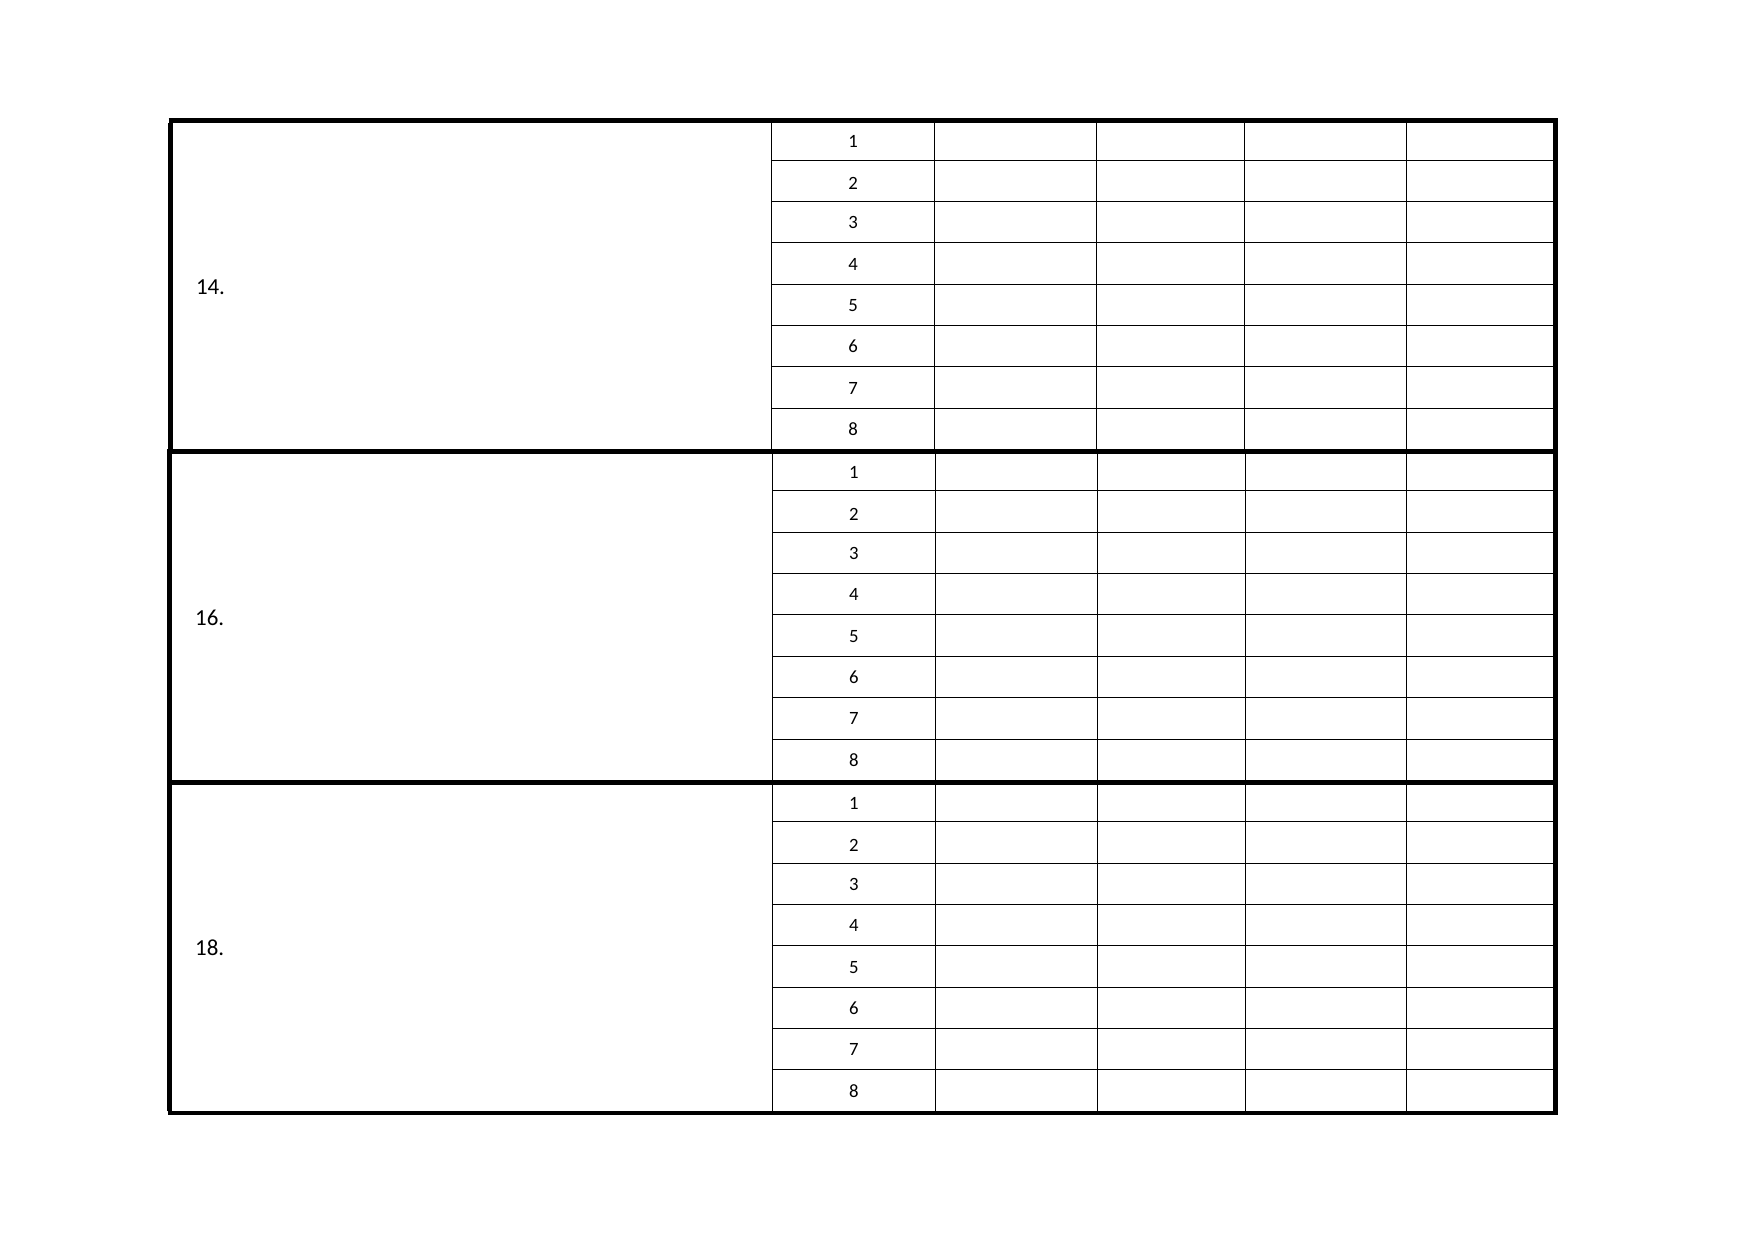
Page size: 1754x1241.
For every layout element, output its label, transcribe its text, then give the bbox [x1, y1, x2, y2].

table_cell [936, 1070, 1097, 1111]
table_cell [1407, 533, 1553, 573]
table_cell [1098, 946, 1245, 987]
table_cell [936, 946, 1097, 987]
table_cell [936, 615, 1097, 656]
table_cell [1245, 367, 1406, 408]
table_cell 8 [772, 409, 934, 449]
table_cell [1245, 202, 1406, 242]
table_cell [936, 740, 1097, 780]
table_cell [1098, 822, 1245, 862]
table_cell [936, 657, 1097, 697]
table_cell [936, 988, 1097, 1028]
table_cell [1407, 574, 1553, 614]
table_cell [935, 123, 1096, 159]
table_cell [1098, 1029, 1245, 1069]
table_cell [1407, 946, 1553, 987]
table_cell [1098, 574, 1245, 614]
table_cell [1097, 202, 1244, 242]
table_cell 6 [773, 657, 935, 697]
table_cell [1098, 1070, 1245, 1111]
table_cell [936, 698, 1097, 738]
table_cell [1407, 409, 1553, 449]
table_cell [936, 1029, 1097, 1069]
table_cell [936, 454, 1097, 490]
table_cell 2 [773, 822, 935, 862]
table_cell [1407, 285, 1553, 325]
table_cell 5 [773, 946, 935, 987]
table_cell [1098, 864, 1245, 904]
table_cell [1407, 1029, 1553, 1069]
table_cell 4 [773, 574, 935, 614]
table_cell [1246, 905, 1406, 945]
table_cell [1098, 740, 1245, 780]
table_cell [1246, 864, 1406, 904]
table_cell [1407, 161, 1553, 201]
table_cell [1407, 905, 1553, 945]
table_cell [1407, 326, 1553, 366]
table_cell [1097, 243, 1244, 283]
table_cell 5 [773, 615, 935, 656]
table_cell [1246, 785, 1406, 821]
table_cell 8 [773, 740, 935, 780]
table_cell [1407, 243, 1553, 283]
table_cell [173, 123, 771, 449]
table_cell 1 [773, 785, 935, 821]
table_cell [935, 202, 1096, 242]
table_cell 1 [773, 454, 935, 490]
table_cell [1246, 988, 1406, 1028]
table_cell [1098, 988, 1245, 1028]
table_cell 4 [772, 243, 934, 283]
table_cell [1407, 864, 1553, 904]
table_cell [936, 785, 1097, 821]
table_cell [1407, 367, 1553, 408]
table_cell [1098, 698, 1245, 738]
table_cell [1246, 454, 1406, 490]
table_cell [935, 367, 1096, 408]
table_cell 6 [772, 326, 934, 366]
table_cell 5 [772, 285, 934, 325]
table_cell [1245, 409, 1406, 449]
table_cell [1246, 657, 1406, 697]
table_cell 8 [773, 1070, 935, 1111]
table_cell [1407, 615, 1553, 656]
table_cell [172, 454, 772, 780]
table_cell [1098, 657, 1245, 697]
table_cell [1246, 822, 1406, 862]
table_cell 7 [773, 1029, 935, 1069]
table_cell [1245, 285, 1406, 325]
table_cell [936, 905, 1097, 945]
table_cell [1098, 533, 1245, 573]
table_cell [1407, 698, 1553, 738]
table_cell [1246, 740, 1406, 780]
table_cell [1097, 123, 1244, 159]
table_cell [1098, 905, 1245, 945]
table_cell 7 [773, 698, 935, 738]
table_cell [935, 409, 1096, 449]
table_cell [1246, 574, 1406, 614]
table_cell [1407, 454, 1553, 490]
table_cell [1407, 491, 1553, 532]
table_cell [1407, 657, 1553, 697]
table_cell [1407, 785, 1553, 821]
table_cell [1407, 822, 1553, 862]
table_cell [1097, 409, 1244, 449]
table_cell [1098, 454, 1245, 490]
table_cell [1407, 1070, 1553, 1111]
table_cell [1098, 491, 1245, 532]
table_cell [1407, 202, 1553, 242]
table_cell [1245, 161, 1406, 201]
table_cell [1245, 243, 1406, 283]
table_cell [1097, 285, 1244, 325]
table_cell [1097, 161, 1244, 201]
table_cell [1246, 1070, 1406, 1111]
table_cell [1097, 326, 1244, 366]
table_cell [172, 785, 772, 1111]
table_cell [1097, 367, 1244, 408]
table_cell 3 [773, 864, 935, 904]
table_cell [936, 574, 1097, 614]
table_cell [1246, 1029, 1406, 1069]
table_cell [1098, 785, 1245, 821]
table_cell [1098, 615, 1245, 656]
table_cell [936, 864, 1097, 904]
table_cell [935, 243, 1096, 283]
table_cell 6 [773, 988, 935, 1028]
table_cell [935, 285, 1096, 325]
table_cell [1245, 326, 1406, 366]
table_cell [1407, 988, 1553, 1028]
table_cell [1407, 740, 1553, 780]
table_cell [1246, 491, 1406, 532]
table_cell 2 [772, 161, 934, 201]
table_cell [1407, 123, 1553, 159]
table_cell 3 [773, 533, 935, 573]
table_cell 4 [773, 905, 935, 945]
table_cell [1246, 615, 1406, 656]
table_cell [935, 326, 1096, 366]
table_cell 3 [772, 202, 934, 242]
table_cell 7 [772, 367, 934, 408]
table_cell [935, 161, 1096, 201]
table_cell [1246, 533, 1406, 573]
table_cell [936, 491, 1097, 532]
table_cell 2 [773, 491, 935, 532]
table_cell [1246, 698, 1406, 738]
table_cell 1 [772, 123, 934, 159]
table_cell [936, 822, 1097, 862]
table_cell [1246, 946, 1406, 987]
table_cell [936, 533, 1097, 573]
table_cell [1245, 123, 1406, 159]
